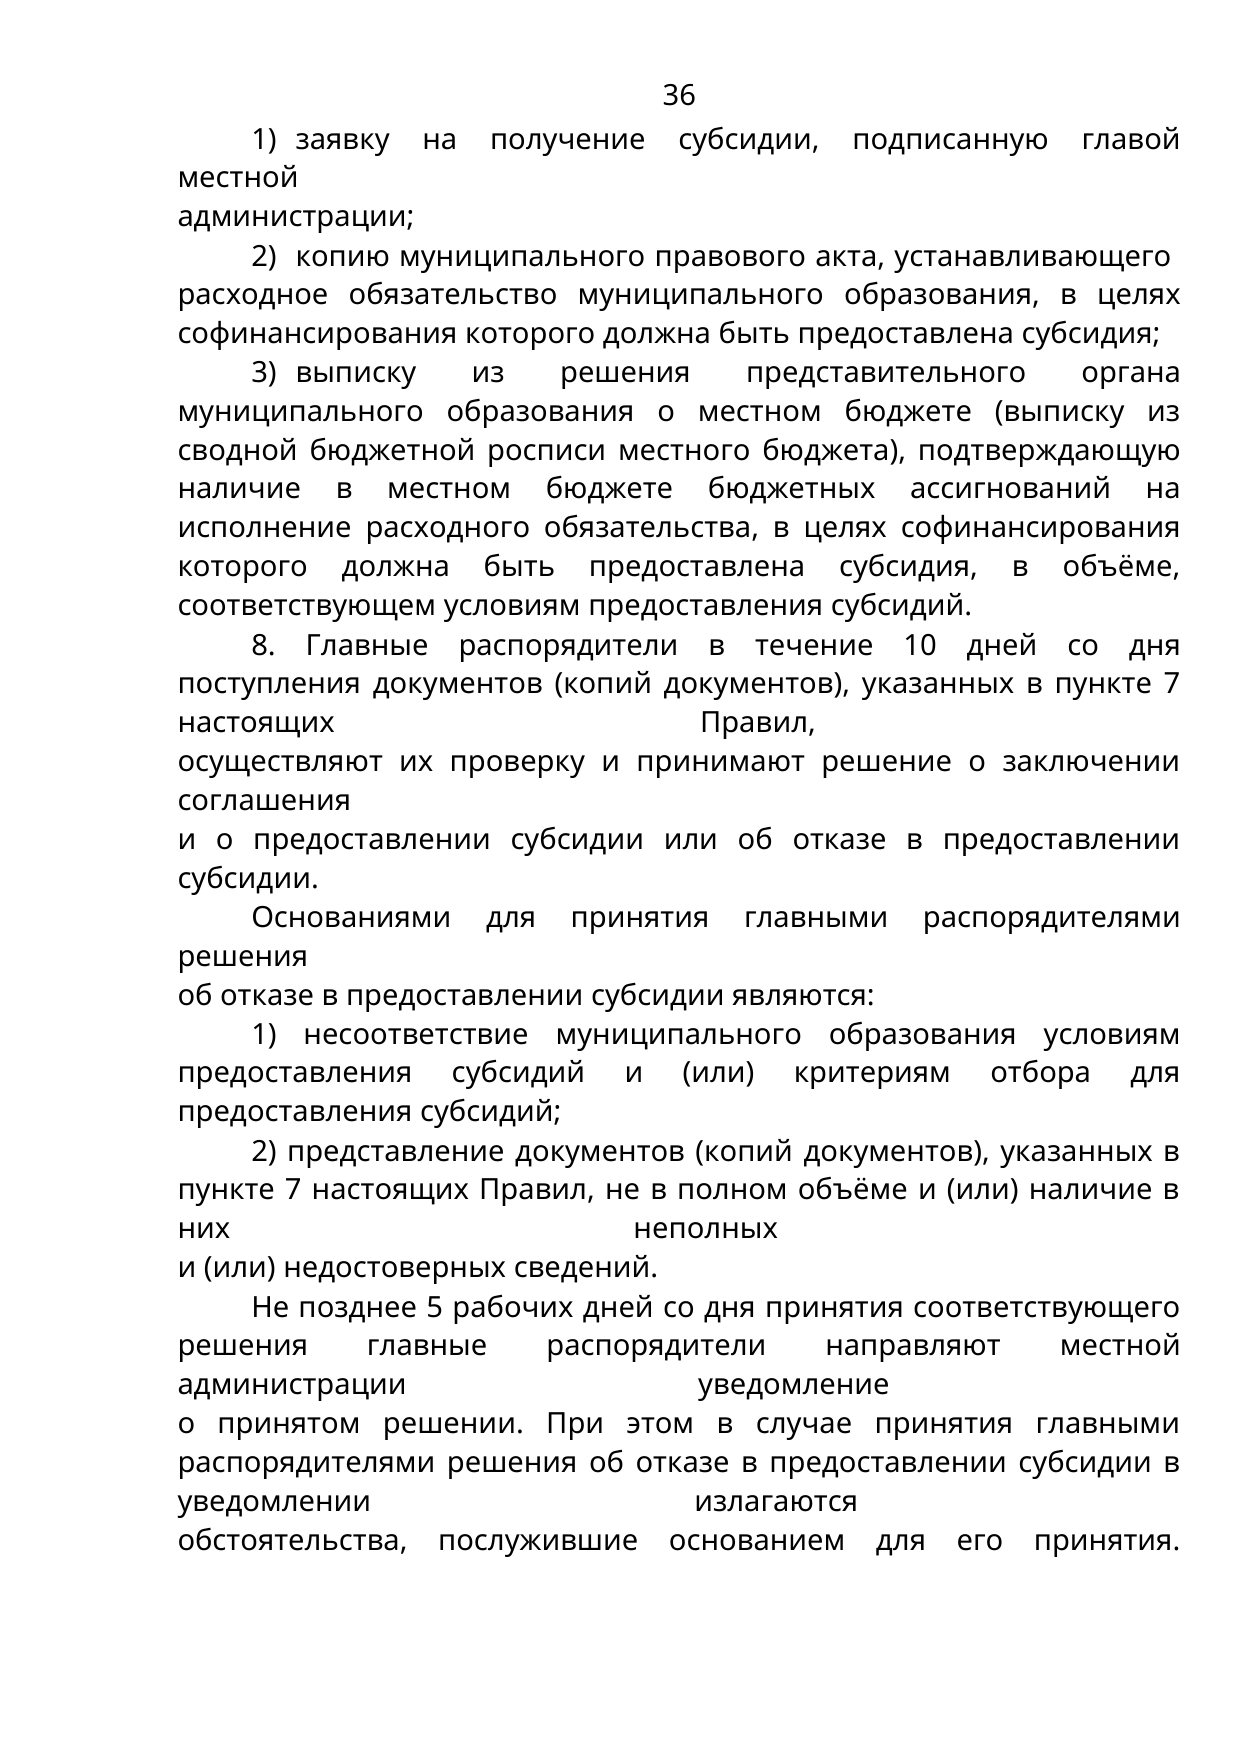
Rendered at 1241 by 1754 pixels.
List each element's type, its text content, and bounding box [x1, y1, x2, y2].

text 2) представление документов (копий документов), указанных в пункте 7 настоящих Правил, не в полном объёме и (или) наличие в них неполных и (или) недостоверных сведений. [177, 1130, 1181, 1286]
text 1) заявку на получение субсидии, подписанную главой местной администрации; [177, 118, 1181, 235]
text Основаниями для принятия главными распорядителями решения об отказе в предоставлении субсидии являются: [177, 897, 1181, 1014]
text 3) выписку из решения представительного органа муниципального образования о местном бюджете (выписку из сводной бюджетной росписи местного бюджета), подтверждающую наличие в местном бюджете бюджетных ассигнований на исполнение расходного обязательства, в целях софинансирования которого должна быть предоставлена субсидия, в объёме, соответствующем условиям предоставления субсидий. [177, 352, 1181, 624]
text 2) копию муниципального правового акта, устанавливающего расходное обязательство муниципального образования, в целях софинансирования которого должна быть предоставлена субсидия; [177, 235, 1181, 352]
text 8. Главные распорядители в течение 10 дней со дня поступления документов (копий документов), указанных в пункте 7 настоящих Правил, осуществляют их проверку и принимают решение о заключении соглашения и о предоставлении субсидии или об отказе в предоставлении субсидии. [177, 624, 1181, 897]
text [177, 1286, 1181, 1559]
text 1) несоответствие муниципального образования условиям предоставления субсидий и (или) критериям отбора для предоставления субсидий; [177, 1014, 1181, 1130]
